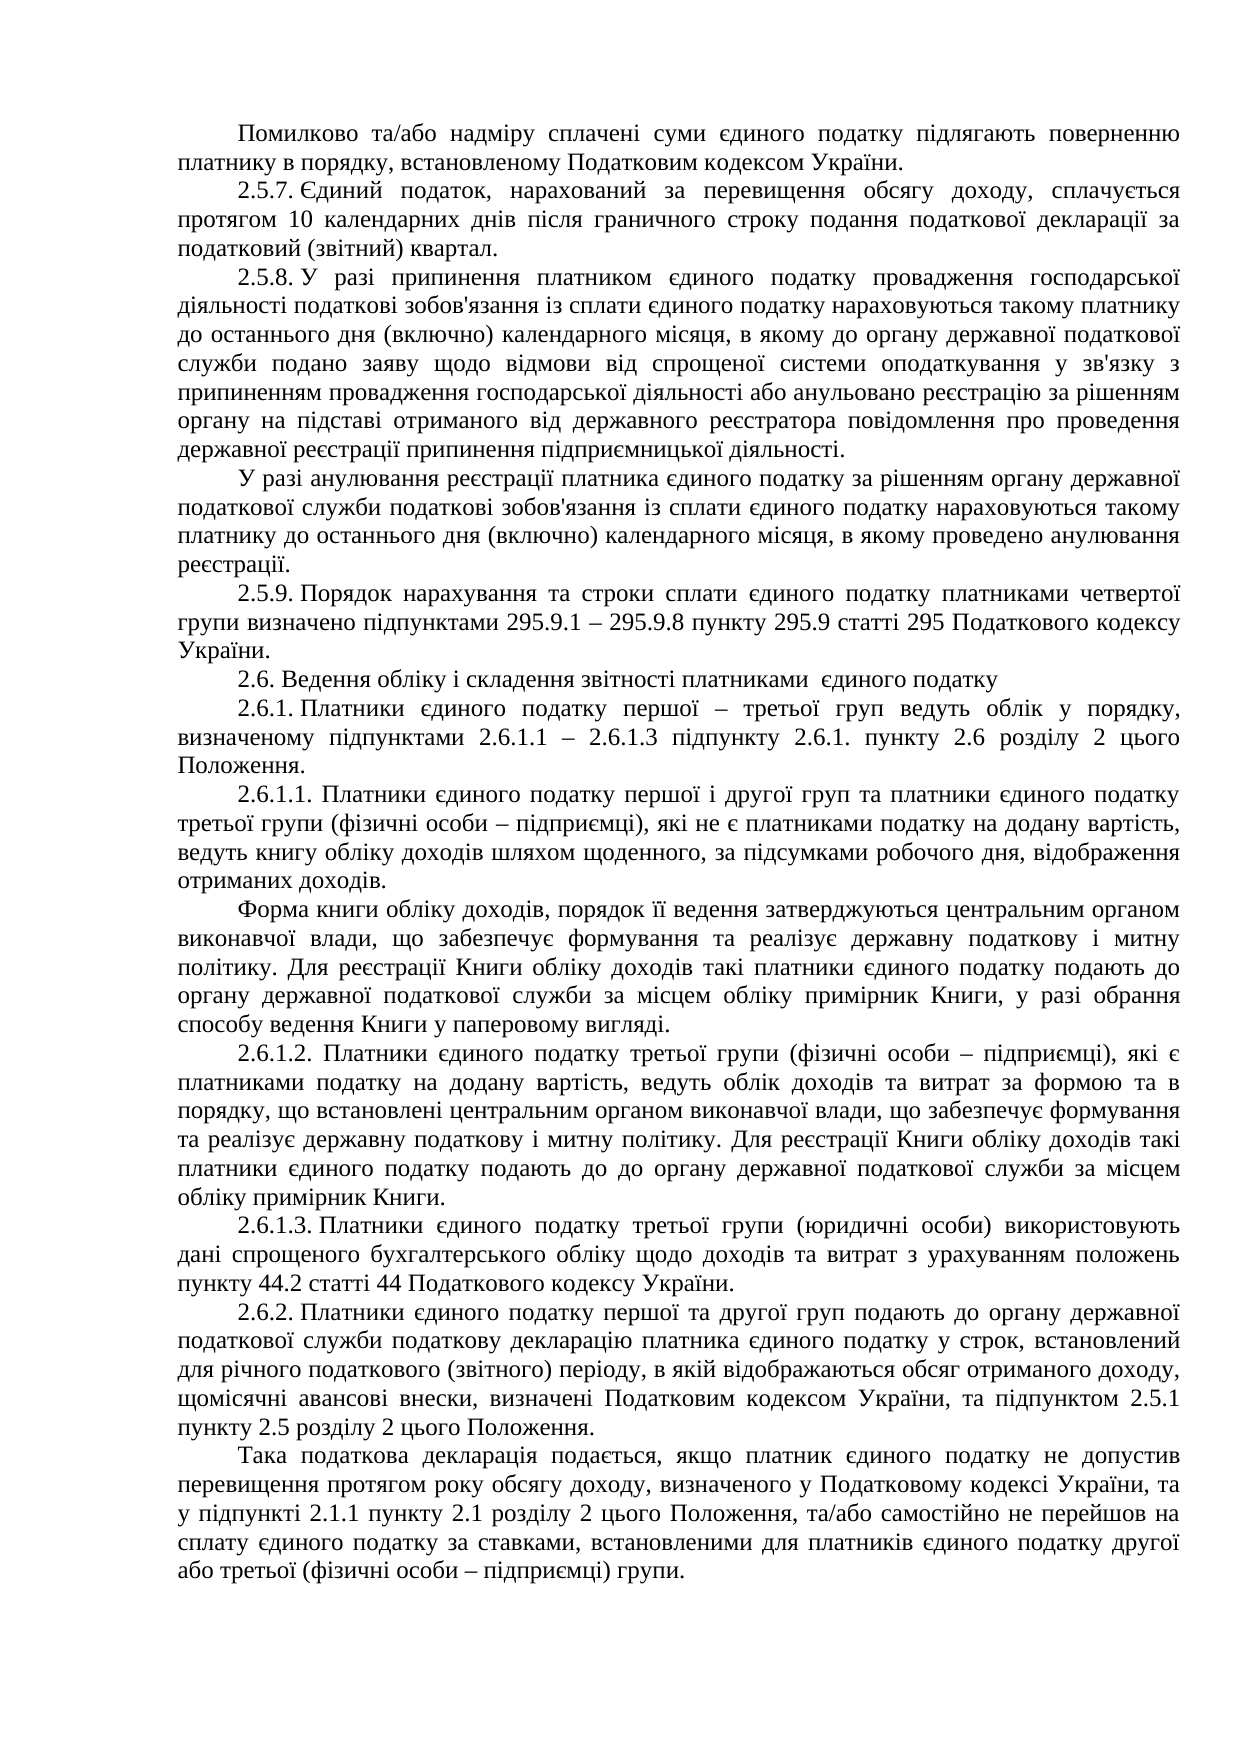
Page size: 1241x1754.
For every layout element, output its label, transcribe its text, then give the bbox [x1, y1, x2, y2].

text 2.6.1.1. Платники єдиного податку першої і другої груп та платники єдиного податку третьої групи (фізичні особи – підприємці), які не є платниками податку на додану вартість, ведуть книгу обліку доходів шляхом щоденного, за підсумками робочого дня, відображення отриманих доходів. [177, 779, 1181, 894]
text У разі анулювання реєстрації платника єдиного податку за рішенням органу державної податкової служби податкові зобов'язання із сплати єдиного податку нараховуються такому платнику до останнього дня (включно) календарного місяця, в якому проведено анулювання реєстрації. [177, 463, 1181, 578]
text 2.5.8. У разі припинення платником єдиного податку провадження господарської діяльності податкові зобов'язання із сплати єдиного податку нараховуються такому платнику до останнього дня (включно) календарного місяця, в якому до органу державної податкової служби подано заяву щодо відмови від спрощеної системи оподаткування у зв'язку з припиненням провадження господарської діяльності або анульовано реєстрацію за рішенням органу на підставі отриманого від державного реєстратора повідомлення про проведення державної реєстрації припинення підприємницької діяльності. [177, 262, 1181, 463]
text 2.6. Ведення обліку і складення звітності платниками єдиного податку [177, 664, 1181, 693]
text 2.6.1.3. Платники єдиного податку третьої групи (юридичні особи) використовують дані спрощеного бухгалтерського обліку щодо доходів та витрат з урахуванням положень пункту 44.2 статті 44 Податкового кодексу України. [177, 1211, 1181, 1297]
text 2.5.9. Порядок нарахування та строки сплати єдиного податку платниками четвертої групи визначено підпунктами 295.9.1 – 295.9.8 пункту 295.9 статті 295 Податкового кодексу України. [177, 578, 1181, 664]
text Помилково та/або надміру сплачені суми єдиного податку підлягають поверненню платнику в порядку, встановленому Податковим кодексом України. [177, 118, 1181, 176]
text 2.5.7. Єдиний податок, нарахований за перевищення обсягу доходу, сплачується протягом 10 календарних днів після граничного строку подання податкової декларації за податковий (звітний) квартал. [177, 176, 1181, 262]
text 2.6.1.2. Платники єдиного податку третьої групи (фізичні особи – підприємці), які є платниками податку на додану вартість, ведуть облік доходів та витрат за формою та в порядку, що встановлені центральним органом виконавчої влади, що забезпечує формування та реалізує державну податкову і митну політику. Для реєстрації Книги обліку доходів такі платники єдиного податку подають до до органу державної податкової служби за місцем обліку примірник Книги. [177, 1038, 1181, 1211]
text 2.6.2. Платники єдиного податку першої та другої груп подають до органу державної податкової служби податкову декларацію платника єдиного податку у строк, встановлений для річного податкового (звітного) періоду, в якій відображаються обсяг отриманого доходу, щомісячні авансові внески, визначені Податковим кодексом України, та підпунктом 2.5.1 пункту 2.5 розділу 2 цього Положення. [177, 1297, 1181, 1441]
text Форма книги обліку доходів, порядок її ведення затверджуються центральним органом виконавчої влади, що забезпечує формування та реалізує державну податкову і митну політику. Для реєстрації Книги обліку доходів такі платники єдиного податку подають до органу державної податкової служби за місцем обліку примірник Книги, у разі обрання способу ведення Книги у паперовому вигляді. [177, 894, 1181, 1038]
text 2.6.1. Платники єдиного податку першої – третьої груп ведуть облік у порядку, визначеному підпунктами 2.6.1.1 – 2.6.1.3 підпункту 2.6.1. пункту 2.6 розділу 2 цього Положення. [177, 693, 1181, 779]
text Така податкова декларація подається, якщо платник єдиного податку не допустив перевищення протягом року обсягу доходу, визначеного у Податковому кодексі України, та у підпункті 2.1.1 пункту 2.1 розділу 2 цього Положення, та/або самостійно не перейшов на сплату єдиного податку за ставками, встановленими для платників єдиного податку другої або третьої (фізичні особи – підприємці) групи. [177, 1441, 1181, 1584]
